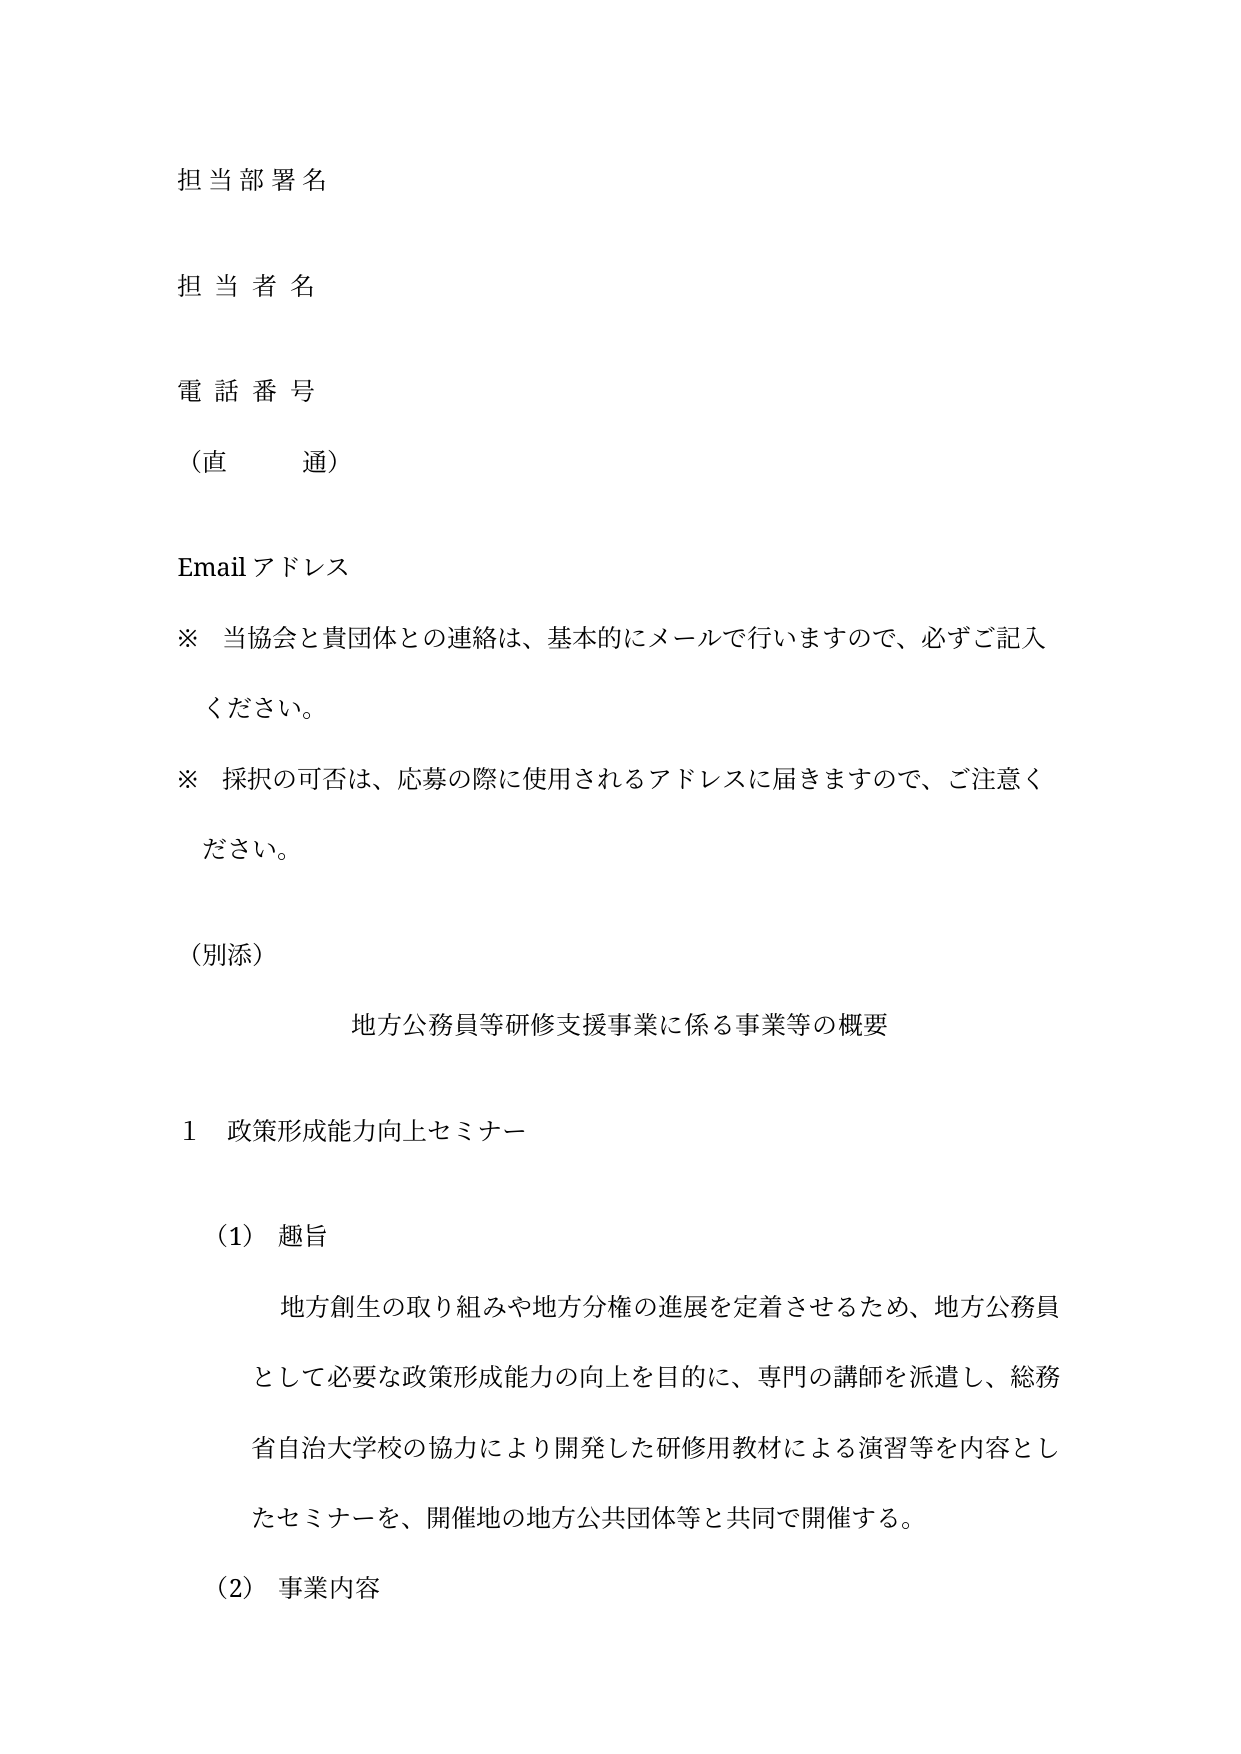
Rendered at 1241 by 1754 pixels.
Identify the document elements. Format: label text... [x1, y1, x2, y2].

text １ 政策形成能力向上セミナー [177, 1094, 1063, 1164]
text 担当部署名 [177, 143, 1063, 214]
text ※ 当協会と貴団体との連絡は、基本的にメールで行いますので、必ずご記入ください。 [177, 601, 1063, 742]
list 事業内容 [203, 1552, 1063, 1622]
text 地方公務員等研修支援事業に係る事業等の概要 [177, 988, 1063, 1059]
text Emailアドレス [177, 531, 1063, 601]
text 電話番号 [177, 355, 1063, 425]
text （別添） [177, 918, 1063, 988]
text 地方創生の取り組みや地方分権の進展を定着させるため、地方公務員として必要な政策形成能力の向上を目的に、専門の講師を派遣し、総務省自治大学校の協力により開発した研修用教材による演習等を内容としたセミナーを、開催地の地方公共団体等と共同で開催する。 [251, 1270, 1063, 1552]
text ※ 採択の可否は、応募の際に使用されるアドレスに届きますので、ご注意ください。 [177, 742, 1063, 883]
list 趣旨 [203, 1200, 1063, 1270]
text （直 通） [177, 425, 1063, 496]
text 担当者名 [177, 249, 1063, 319]
